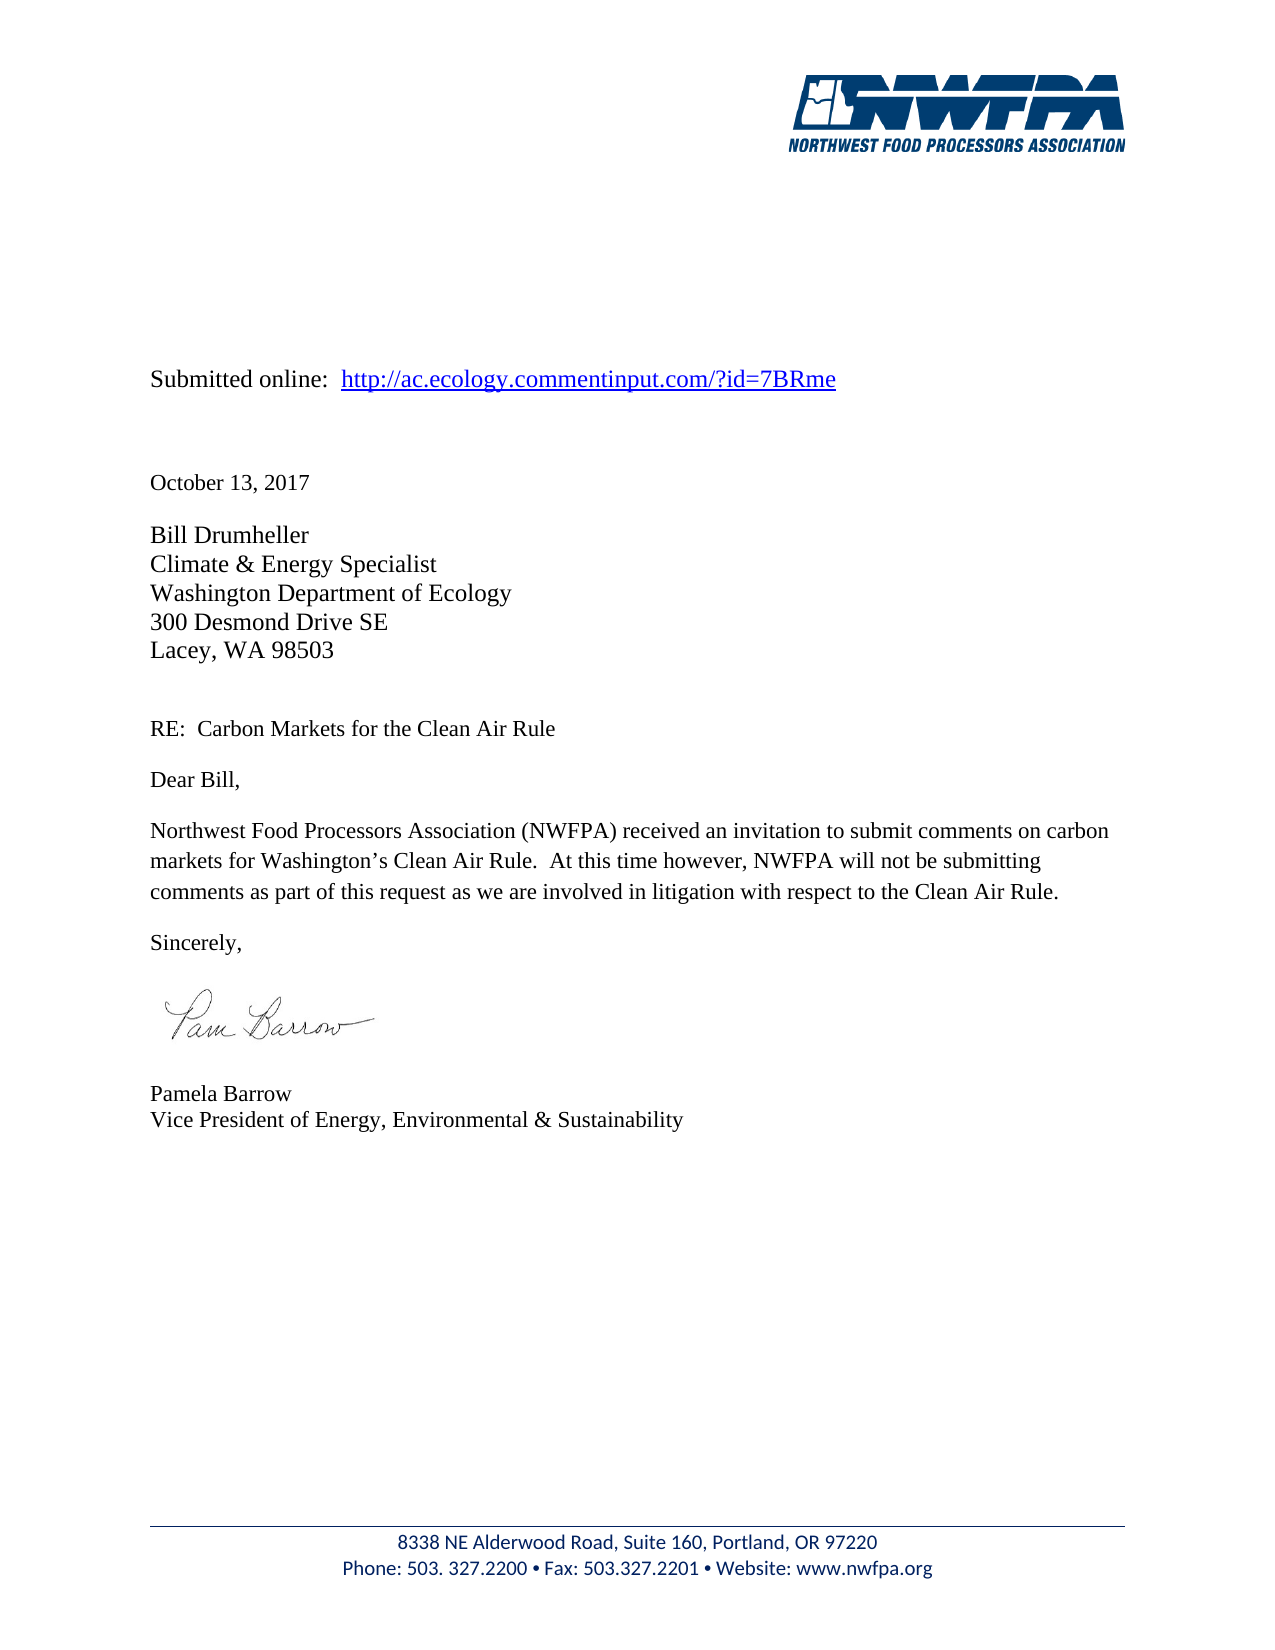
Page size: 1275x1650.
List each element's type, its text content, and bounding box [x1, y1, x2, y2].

text Vice President of Energy, Environmental & Sustainability [150, 1106, 1125, 1132]
picture [150, 980, 386, 1055]
text Climate & Energy Specialist [150, 549, 1125, 578]
text Lacey, WA 98503 [150, 636, 1125, 664]
picture [788, 75, 1125, 152]
text Northwest Food Processors Association (NWFPA) received an invitation to submit comments on carbon markets for Washington’s Clean Air Rule. At this time however, NWFPA will not be submitting comments as part of this request as we are involved in litigation with respect to the Clean Air Rule. [150, 817, 1125, 904]
text Pamela Barrow [150, 1080, 1125, 1106]
text Sincerely, [150, 929, 1125, 955]
text October 13, 2017 [150, 469, 1125, 496]
text Washington Department of Ecology [150, 578, 1125, 607]
text Bill Drumheller [150, 521, 1125, 549]
text Submitted online: http://ac.ecology.commentinput.com/?id=7BRme [150, 364, 1125, 393]
text 300 Desmond Drive SE [150, 607, 1125, 636]
text RE: Carbon Markets for the Clean Air Rule [150, 715, 1125, 742]
text Dear Bill, [150, 766, 1125, 793]
